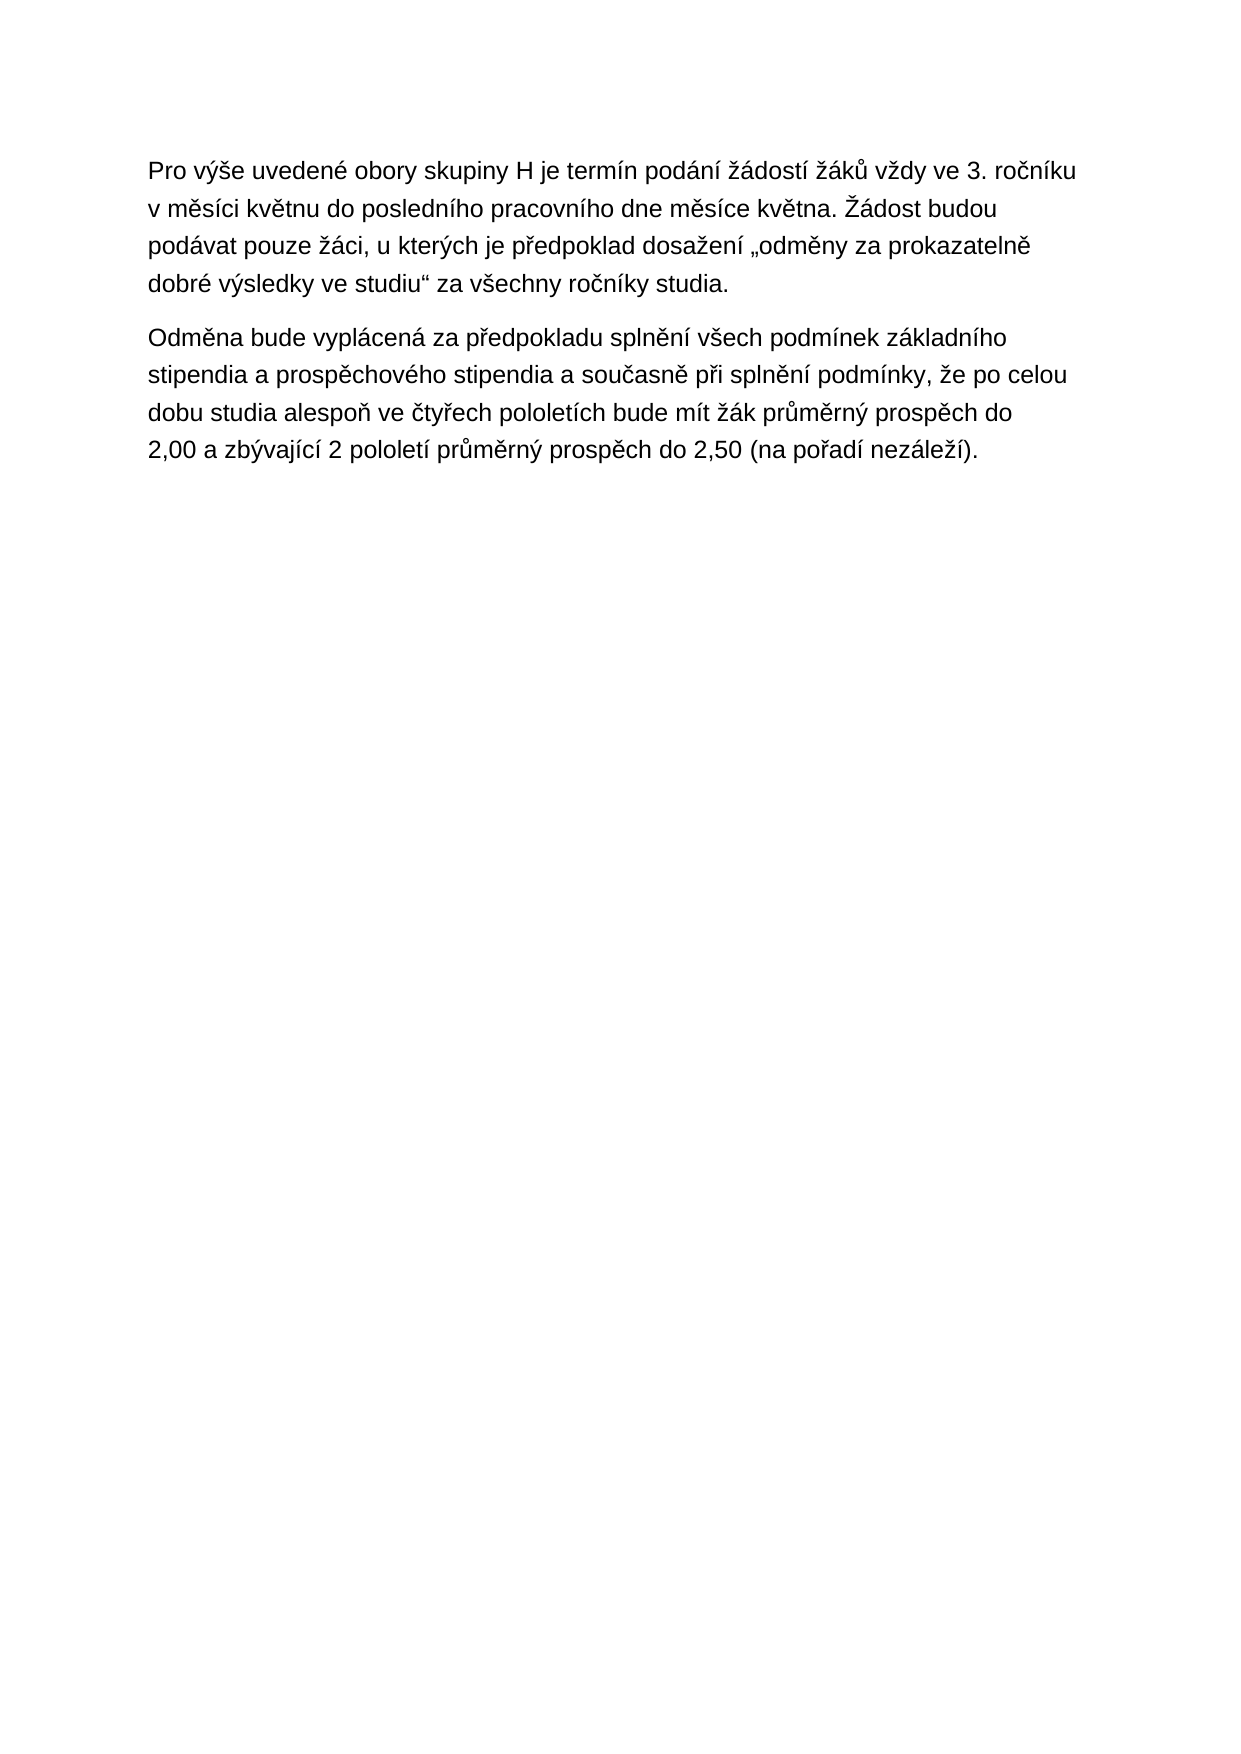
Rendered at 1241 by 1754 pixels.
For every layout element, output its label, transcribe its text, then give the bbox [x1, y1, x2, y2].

text Odměna bude vyplácená za předpokladu splnění všech podmínek základního stipendia a prospěchového stipendia a současně při splnění podmínky, že po celou dobu studia alespoň ve čtyřech pololetích bude mít žák průměrný prospěch do 2,00 a zbývající 2 pololetí průměrný prospěch do 2,50 (na pořadí nezáleží). [148, 314, 1093, 464]
text Pro výše uvedené obory skupiny H je termín podání žádostí žáků vždy ve 3. ročníku v měsíci květnu do posledního pracovního dne měsíce května. Žádost budou podávat pouze žáci, u kterých je předpoklad dosažení „odměny za prokazatelně dobré výsledky ve studiu“ za všechny ročníky studia. [148, 148, 1093, 298]
